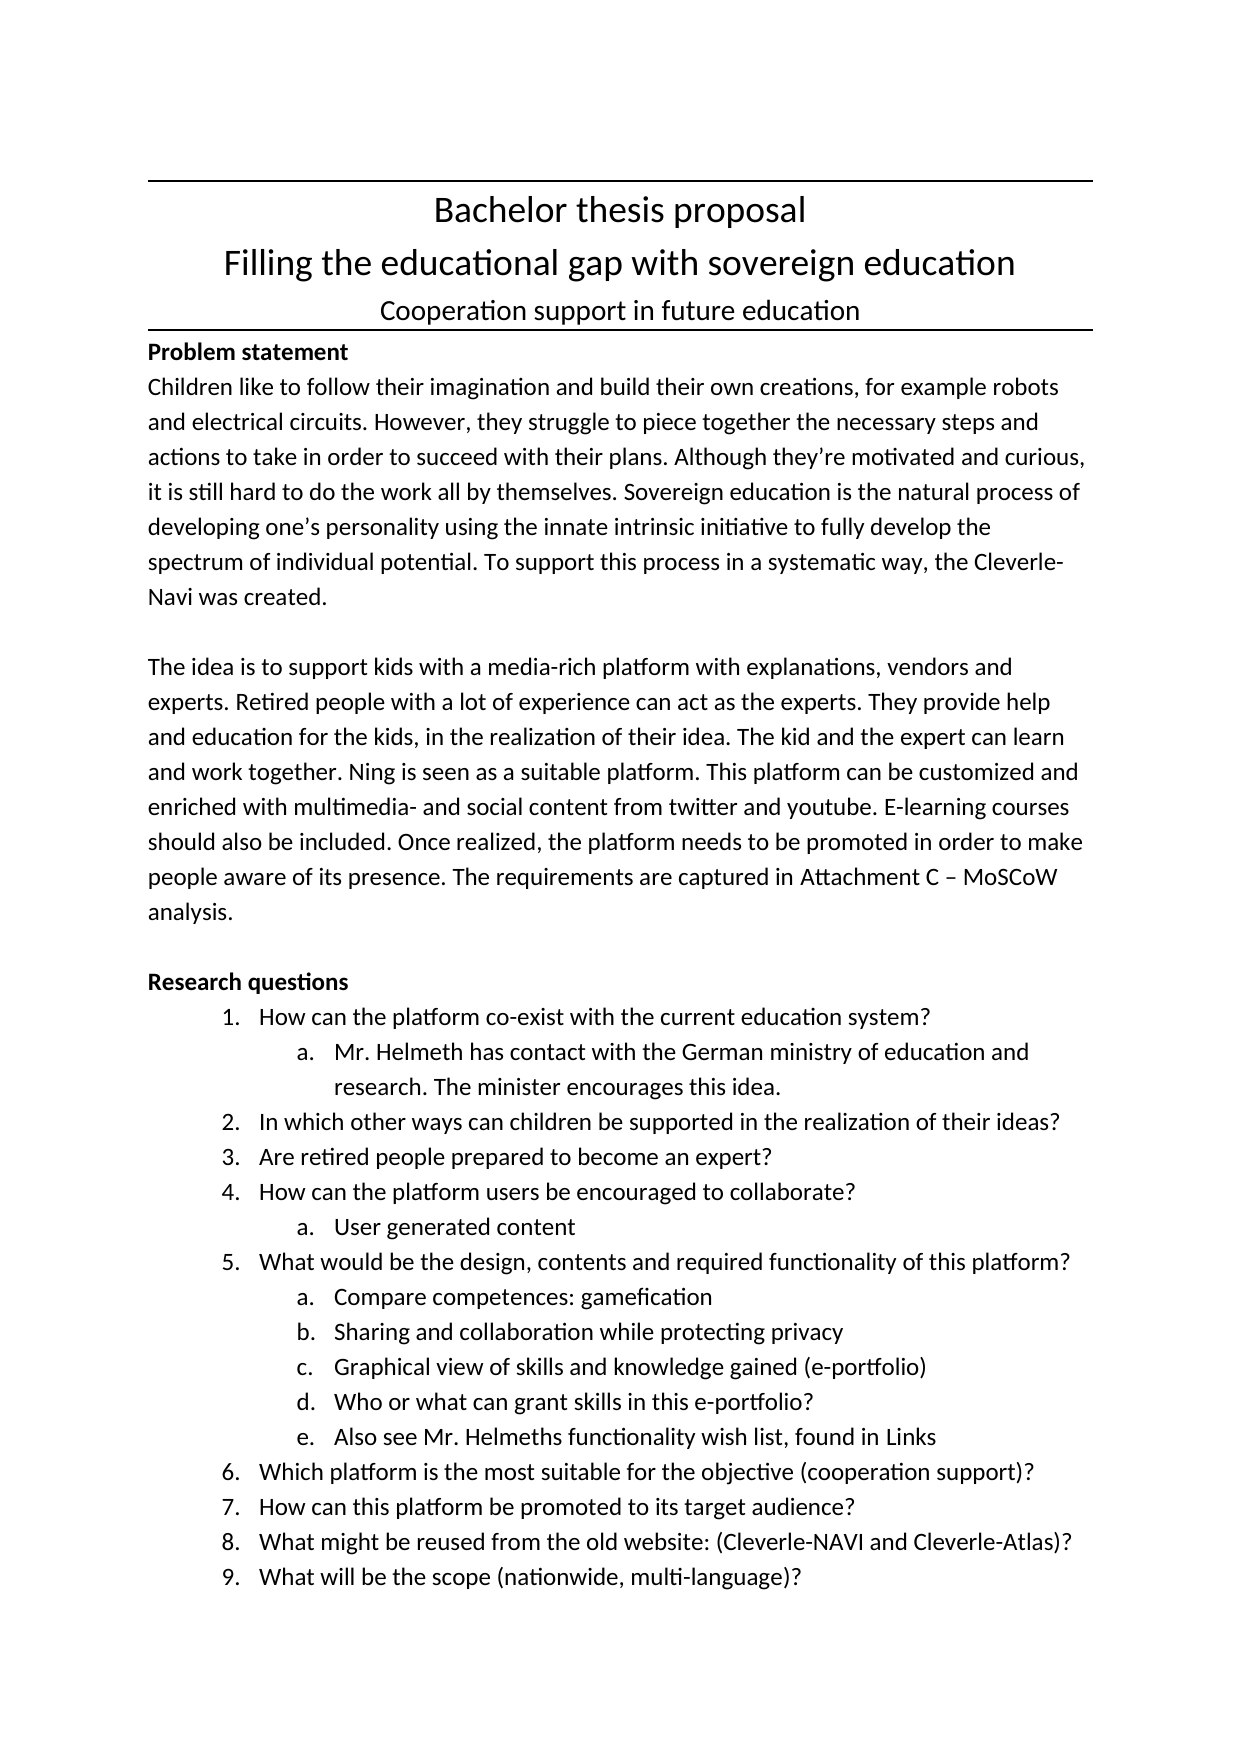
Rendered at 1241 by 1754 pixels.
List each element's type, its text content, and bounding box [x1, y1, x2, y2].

list What might be reused from the old website: (Cleverle-NAVI and Cleverle-Atlas)? [221, 1526, 1093, 1557]
list Also see Mr. Helmeths functionality wish list, found in Links [296, 1421, 1093, 1452]
subtitle Research questions [148, 966, 1093, 997]
text Children like to follow their imagination and build their own creations, for example robots and electrical circuits. However, they struggle to piece together the necessary steps and actions to take in order to succeed with their plans. Although they’re motivated and curious, it is still hard to do the work all by themselves. Sovereign education is the natural process of developing one’s personality using the innate intrinsic initiative to fully develop the spectrum of individual potential. To support this process in a systematic way, the Cleverle-Navi was created. [148, 371, 1093, 612]
list Are retired people prepared to become an expert? [221, 1141, 1093, 1172]
subtitle Problem statement [148, 336, 1093, 367]
list In which other ways can children be supported in the realization of their ideas? [221, 1106, 1093, 1137]
text Cooperation support in future education [148, 292, 1093, 329]
list User generated content [296, 1211, 1093, 1242]
text The idea is to support kids with a media-rich platform with explanations, vendors and experts. Retired people with a lot of experience can act as the experts. They provide help and education for the kids, in the realization of their idea. The kid and the expert can learn and work together. Ning is seen as a suitable platform. This platform can be customized and enriched with multimedia- and social content from twitter and youtube. E-learning courses should also be included. Once realized, the platform needs to be promoted in order to make people aware of its presence. The requirements are captured in Attachment C – MoSCoW analysis. [148, 651, 1093, 927]
list Graphical view of skills and knowledge gained (e-portfolio) [296, 1351, 1093, 1382]
list How can the platform users be encouraged to collaborate? [221, 1176, 1093, 1207]
text Filling the educational gap with sovereign education [148, 239, 1093, 285]
text Bachelor thesis proposal [148, 186, 1093, 232]
list What will be the scope (nationwide, multi-language)? [221, 1561, 1093, 1592]
list Sharing and collaboration while protecting privacy [296, 1316, 1093, 1347]
list Which platform is the most suitable for the objective (cooperation support)? [221, 1456, 1093, 1487]
list Mr. Helmeth has contact with the German ministry of education and research. The minister encourages this idea. [296, 1036, 1093, 1102]
list What would be the design, contents and required functionality of this platform? [221, 1246, 1093, 1277]
list Who or what can grant skills in this e-portfolio? [296, 1386, 1093, 1417]
list How can this platform be promoted to its target audience? [221, 1491, 1093, 1522]
list Compare competences: gamefication [296, 1281, 1093, 1312]
list How can the platform co-exist with the current education system? [221, 1001, 1093, 1032]
